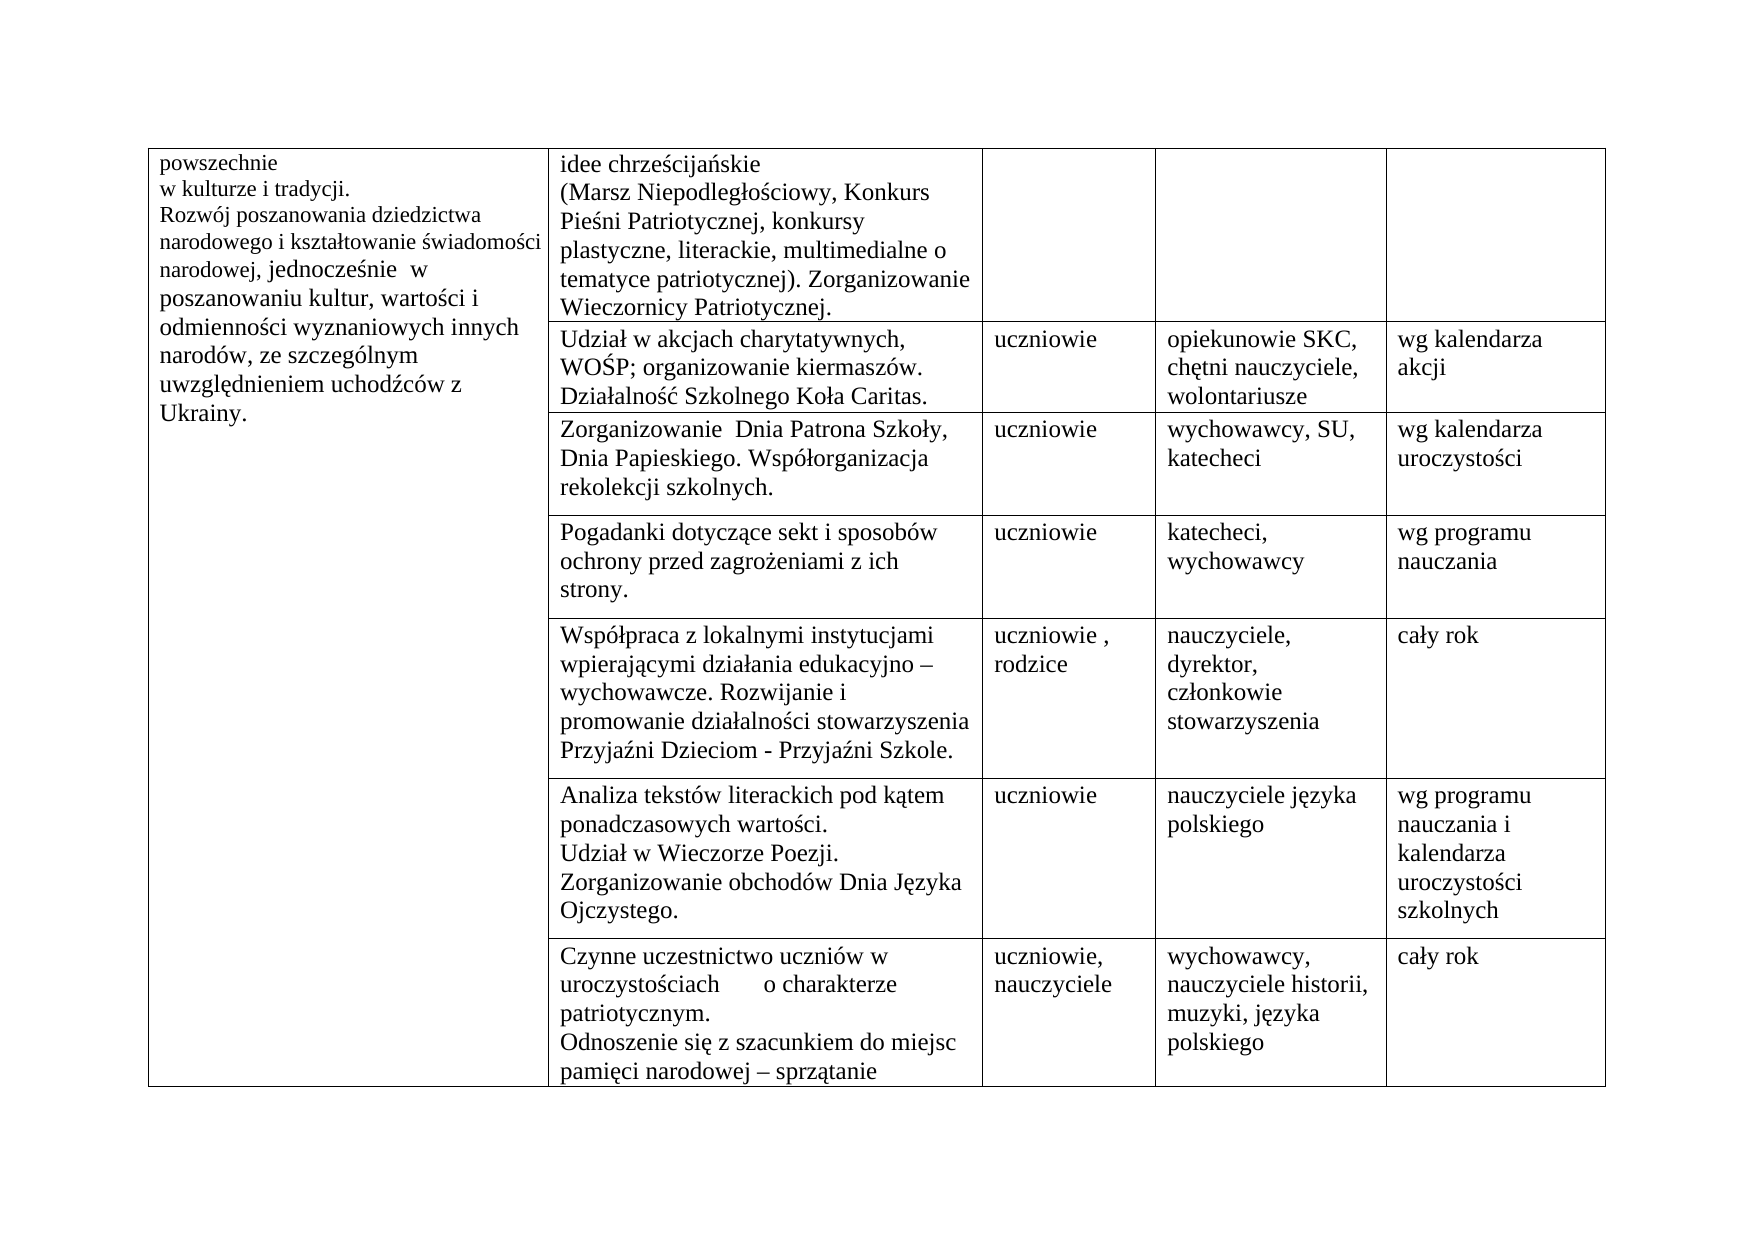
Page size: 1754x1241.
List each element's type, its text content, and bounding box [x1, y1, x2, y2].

table_cell nauczyciele języka polskiego [1156, 779, 1386, 938]
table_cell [149, 149, 548, 1086]
table_cell wg programu nauczania i kalendarza uroczystości szkolnych [1387, 779, 1605, 938]
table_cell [983, 149, 1155, 321]
table_cell uczniowie [983, 516, 1155, 617]
table_cell cały rok [1387, 939, 1605, 1086]
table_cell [549, 149, 982, 321]
table_cell Analiza tekstów literackich pod kątem ponadczasowych wartości. Udział w Wieczorze Poezji. Zorganizowanie obchodów Dnia Języka Ojczystego. [549, 779, 982, 938]
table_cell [1156, 939, 1386, 1086]
table_cell wg programu nauczania [1387, 516, 1605, 617]
table_cell uczniowie [983, 322, 1155, 412]
table_cell opiekunowie SKC, chętni nauczyciele, wolontariusze [1156, 322, 1386, 412]
table_cell uczniowie [983, 413, 1155, 514]
table_cell uczniowie , rodzice [983, 619, 1155, 778]
table_cell uczniowie [983, 779, 1155, 938]
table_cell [1156, 149, 1386, 321]
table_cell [549, 939, 982, 1086]
table_cell Zorganizowanie Dnia Patrona Szkoły, Dnia Papieskiego. Współorganizacja rekolekcji szkolnych. [549, 413, 982, 514]
table_cell Udział w akcjach charytatywnych, WOŚP; organizowanie kiermaszów. Działalność Szkolnego Koła Caritas. [549, 322, 982, 412]
table_cell wg kalendarza akcji [1387, 322, 1605, 412]
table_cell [983, 939, 1155, 1086]
table_cell Współpraca z lokalnymi instytucjami wpierającymi działania edukacyjno – wychowawcze. Rozwijanie i promowanie działalności stowarzyszenia Przyjaźni Dzieciom - Przyjaźni Szkole. [549, 619, 982, 778]
table_cell wg kalendarza uroczystości [1387, 413, 1605, 514]
table_cell nauczyciele, dyrektor, członkowie stowarzyszenia [1156, 619, 1386, 778]
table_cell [1387, 149, 1605, 321]
table_cell katecheci, wychowawcy [1156, 516, 1386, 617]
table_cell Pogadanki dotyczące sekt i sposobów ochrony przed zagrożeniami z ich strony. [549, 516, 982, 617]
table_cell cały rok [1387, 619, 1605, 778]
table_cell wychowawcy, SU, katecheci [1156, 413, 1386, 514]
